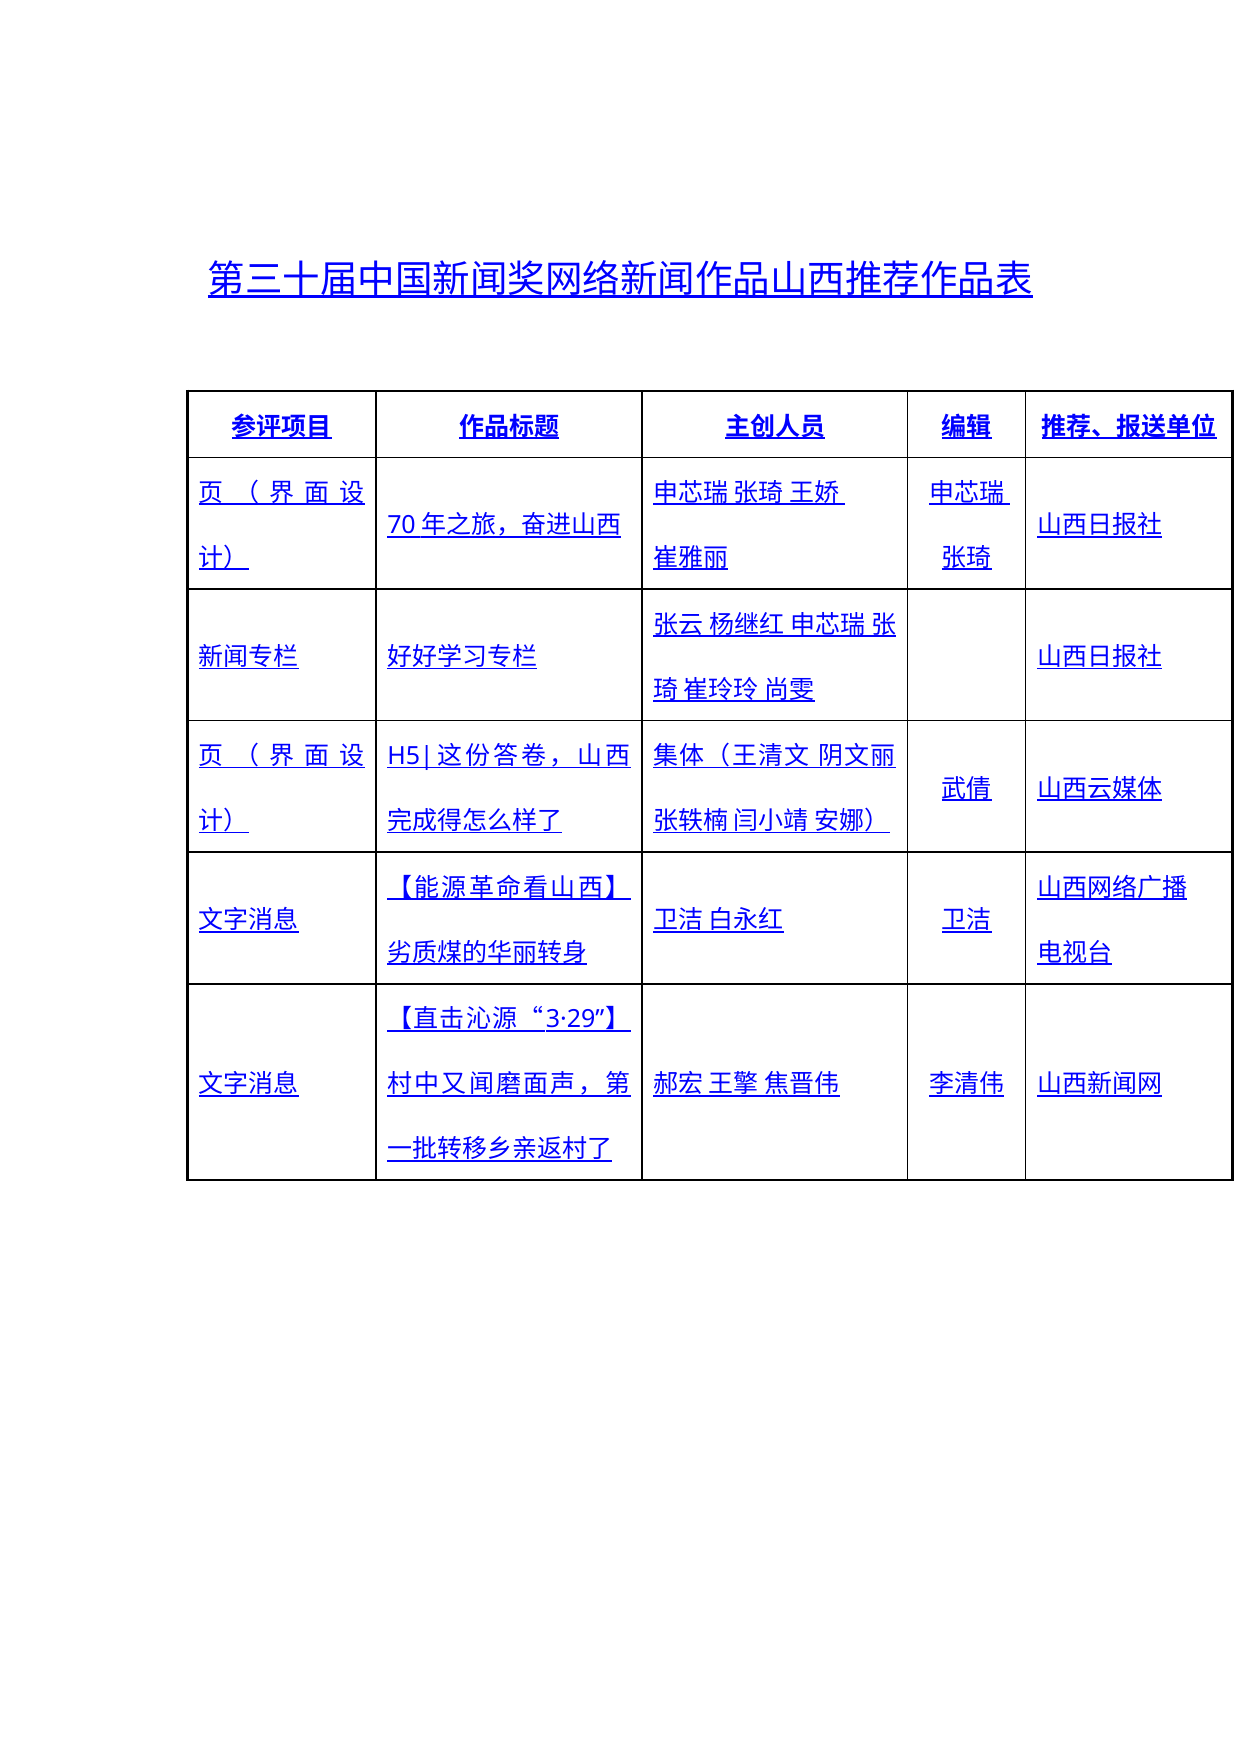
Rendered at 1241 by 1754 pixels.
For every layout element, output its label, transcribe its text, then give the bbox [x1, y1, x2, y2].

list 第三十届中国新闻奖网络新闻作品山西推荐作品表 [187, 243, 1053, 308]
table_cell 山西新闻网 [1026, 985, 1231, 1179]
table_cell 70年之旅，奋进山西 [377, 458, 641, 588]
table_cell 页（界面设计） [189, 721, 375, 851]
table_cell 张云 杨继红 申芯瑞 张琦 崔玲玲 尚雯 [643, 590, 907, 720]
table_cell 郝宏 王擎 焦晋伟 [643, 985, 907, 1179]
table_cell 山西云媒体 [1026, 721, 1231, 851]
table_header 主创人员 [643, 392, 907, 457]
table_header 推荐、报送单位 [1026, 392, 1231, 457]
table_header 作品标题 [377, 392, 641, 457]
table_cell [908, 590, 1025, 720]
table_cell 文字消息 [189, 853, 375, 983]
table_cell 卫洁 [908, 853, 1025, 983]
table_cell 山西网络广播 电视台 [1026, 853, 1231, 983]
table_cell 山西日报社 [1026, 590, 1231, 720]
table_cell 山西日报社 [1026, 458, 1231, 588]
table_cell 申芯瑞 张琦 王娇 崔雅丽 [643, 458, 907, 588]
table_cell 李清伟 [908, 985, 1025, 1179]
table_cell 好好学习专栏 [377, 590, 641, 720]
table_cell 文字消息 [189, 985, 375, 1179]
table_cell 【能源革命看山西】劣质煤的华丽转身 [377, 853, 641, 983]
table_cell 页（界面设计） [189, 458, 375, 588]
table_cell 武倩 [908, 721, 1025, 851]
table_cell H5|这份答卷，山西完成得怎么样了 [377, 721, 641, 851]
table_cell 【直击沁源“3·29”】村中又闻磨面声，第一批转移乡亲返村了 [377, 985, 641, 1179]
table_header 参评项目 [189, 392, 375, 457]
table_cell 申芯瑞 张琦 [908, 458, 1025, 588]
table_cell 新闻专栏 [189, 590, 375, 720]
table_cell 集体（王清文 阴文丽 张轶楠 闫小靖 安娜） [643, 721, 907, 851]
table_header 编辑 [908, 392, 1025, 457]
table_cell 卫洁 白永红 [643, 853, 907, 983]
